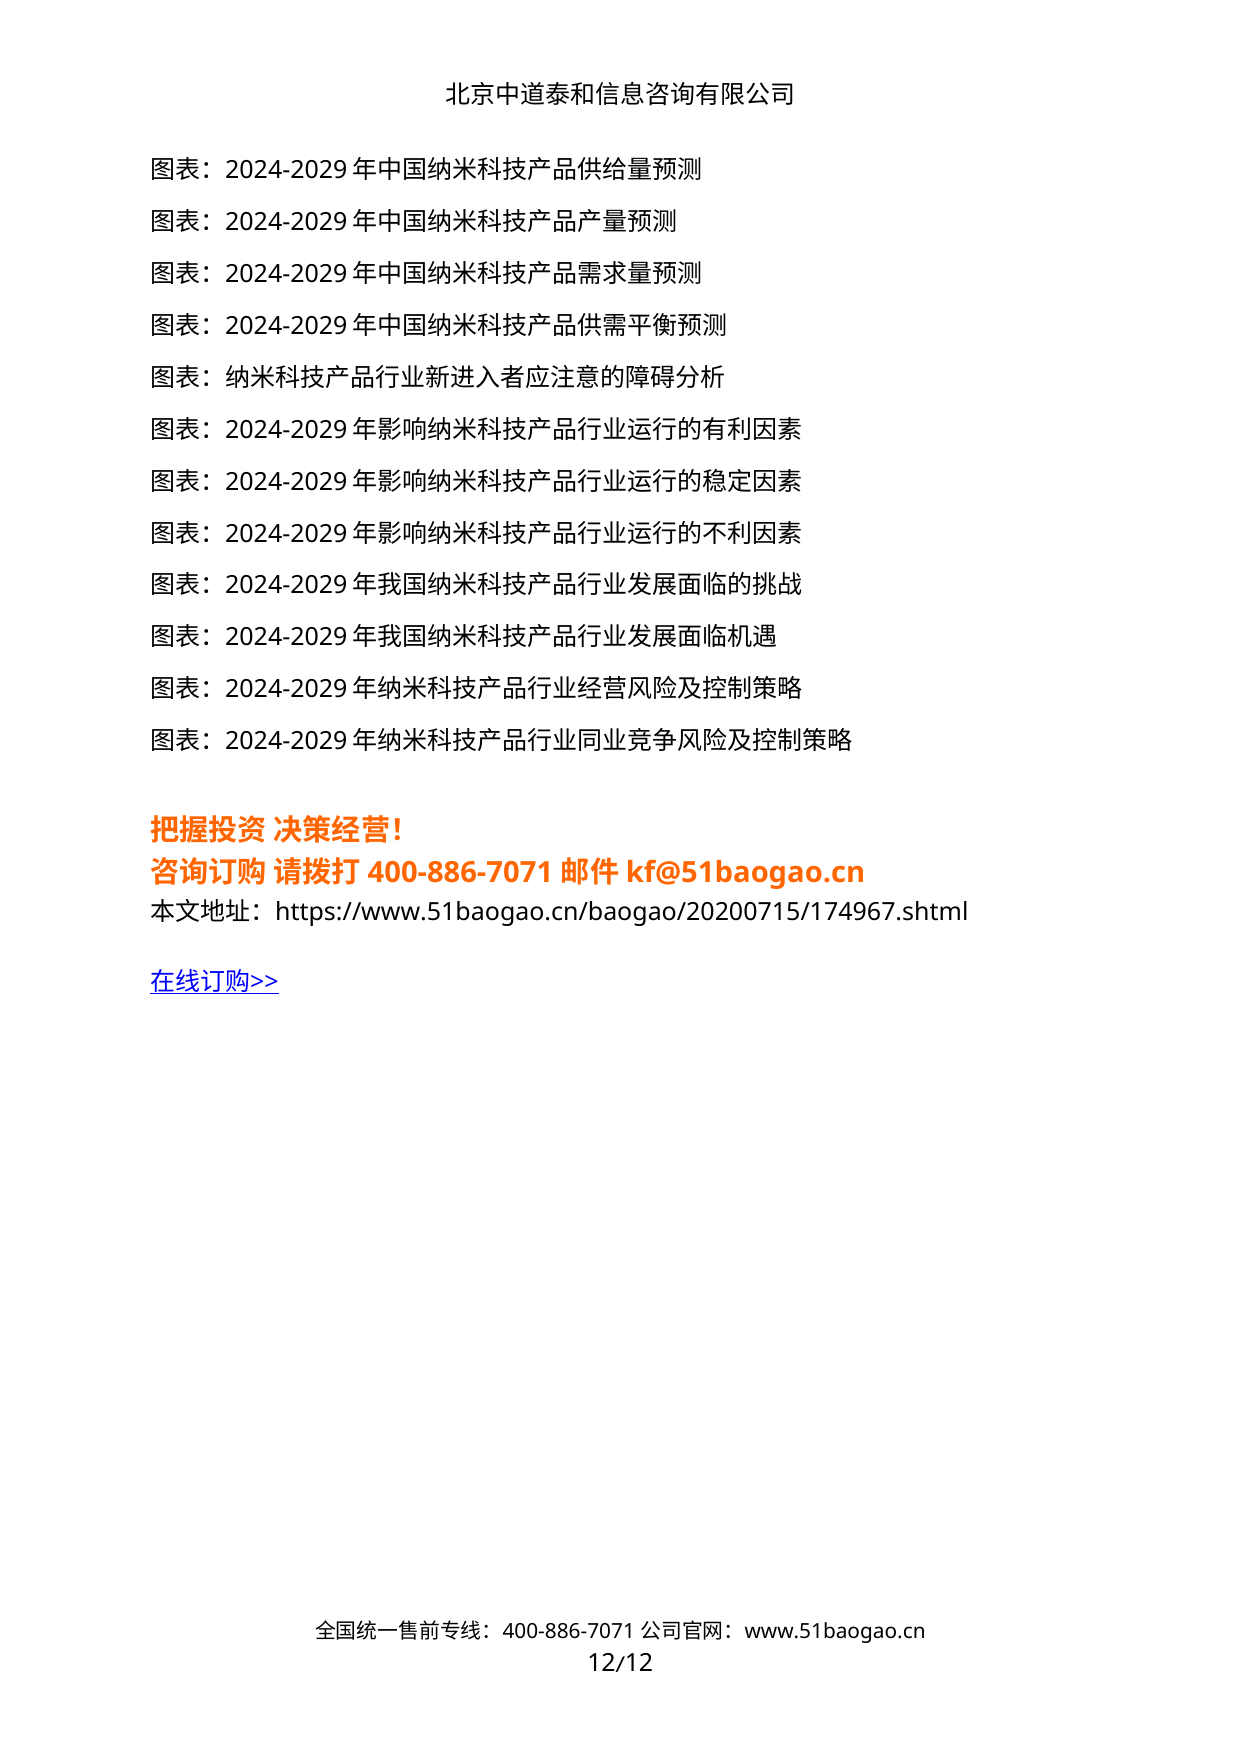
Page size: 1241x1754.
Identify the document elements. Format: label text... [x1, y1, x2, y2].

text 图表：2024-2029年我国纳米科技产品行业发展面临机遇 [150, 617, 1090, 653]
text 图表：2024-2029年我国纳米科技产品行业发展面临的挑战 [150, 565, 1090, 601]
text 图表：2024-2029年影响纳米科技产品行业运行的稳定因素 [150, 461, 1090, 497]
text 图表：2024-2029年中国纳米科技产品需求量预测 [150, 254, 1090, 290]
text 图表：2024-2029年影响纳米科技产品行业运行的不利因素 [150, 513, 1090, 549]
text 图表：2024-2029年中国纳米科技产品供需平衡预测 [150, 306, 1090, 342]
text 图表：2024-2029年中国纳米科技产品产量预测 [150, 202, 1090, 238]
text 图表：2024-2029年纳米科技产品行业经营风险及控制策略 [150, 669, 1090, 705]
text 图表：纳米科技产品行业新进入者应注意的障碍分析 [150, 357, 1090, 394]
text 图表：2024-2029年影响纳米科技产品行业运行的有利因素 [150, 409, 1090, 446]
text 在线订购>> [150, 927, 1090, 998]
text 图表：2024-2029年中国纳米科技产品供给量预测 [150, 150, 1090, 186]
text 图表：2024-2029年纳米科技产品行业同业竞争风险及控制策略 [150, 721, 1090, 757]
text 把握投资 决策经营！咨询订购 请拨打 400-886-7071 邮件 kf@51baogao.cn本文地址：https://www.51baogao.cn/baogao/20200715/174967.shtml [150, 772, 1090, 927]
